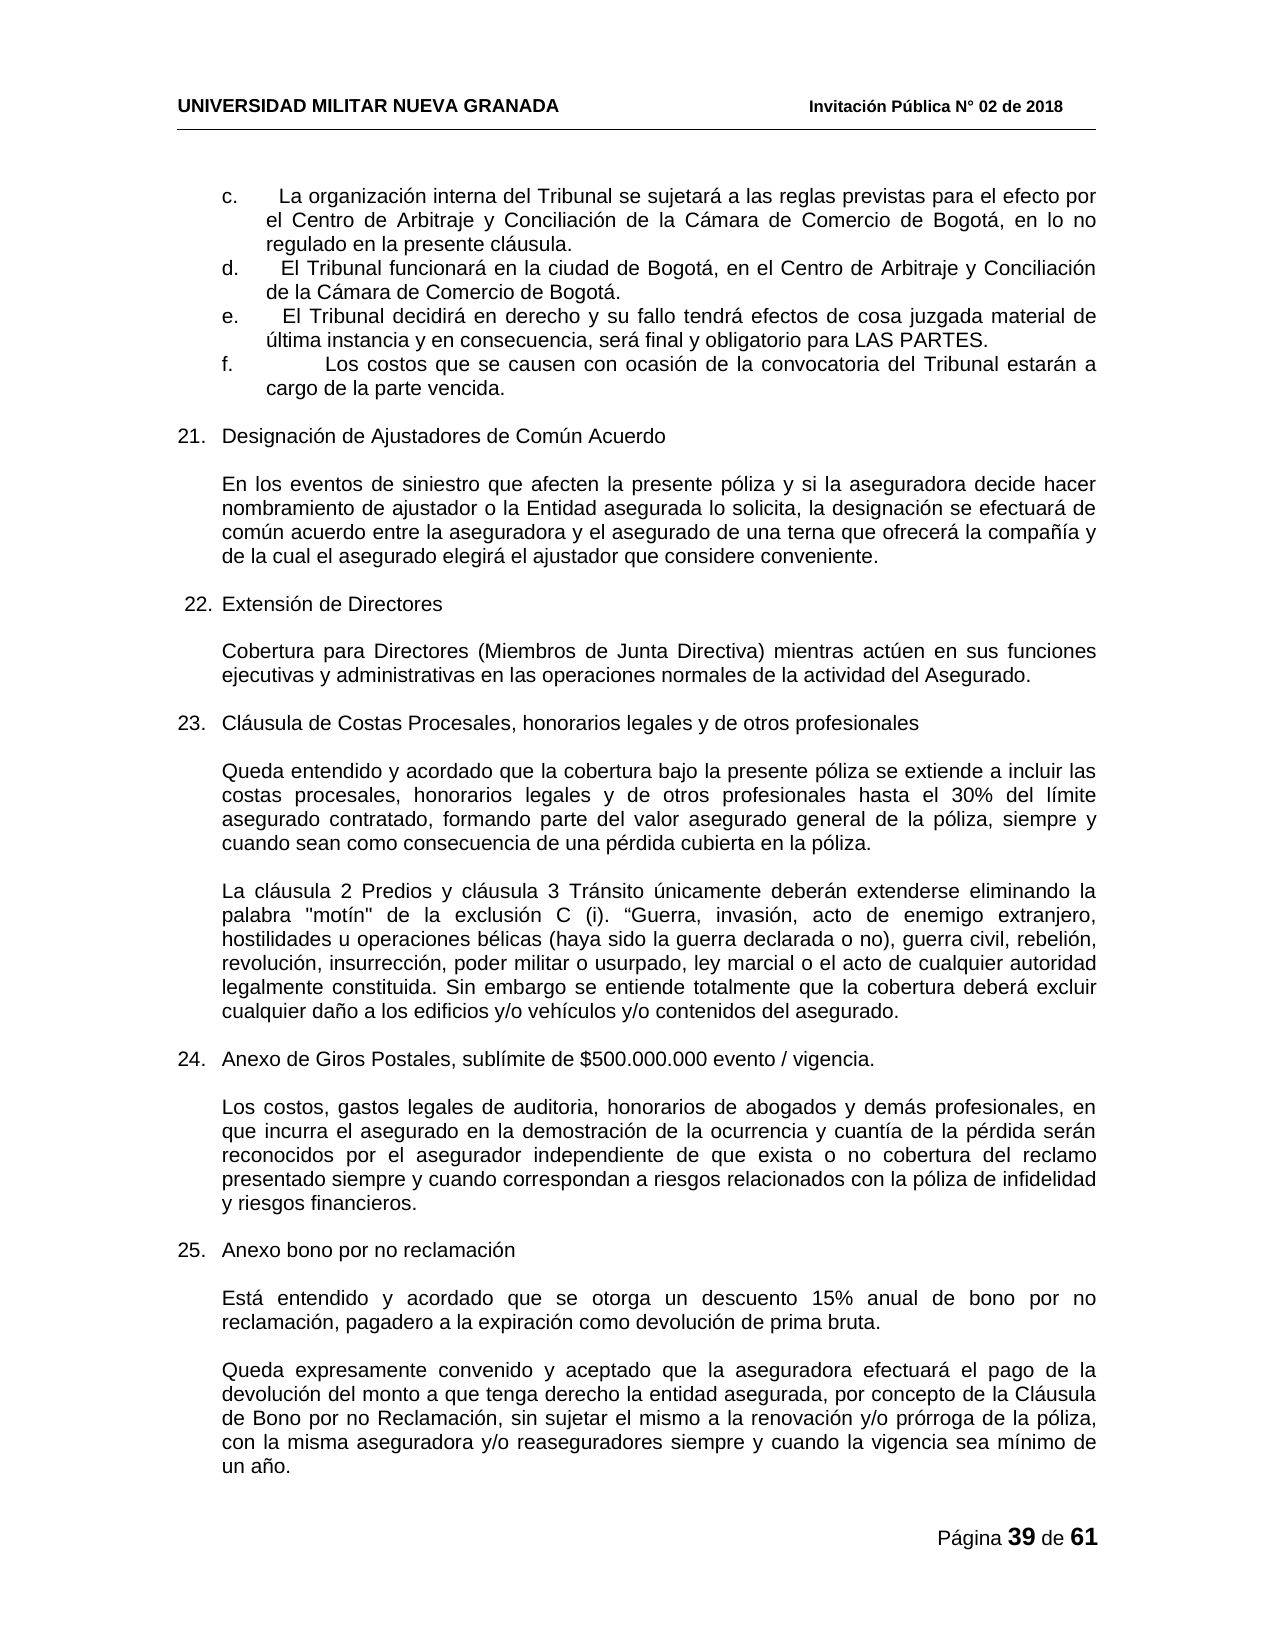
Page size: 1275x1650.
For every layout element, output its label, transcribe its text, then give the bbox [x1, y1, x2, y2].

list Anexo bono por no reclamación [177, 1238, 1098, 1262]
list La organización interna del Tribunal se sujetará a las reglas previstas para el efecto por el Centro de Arbitraje y Conciliación de la Cámara de Comercio de Bogotá, en lo no regulado en la presente cláusula. [222, 184, 1098, 256]
list Los costos que se causen con ocasión de la convocatoria del Tribunal estarán a cargo de la parte vencida. [222, 352, 1098, 400]
list Cláusula de Costas Procesales, honorarios legales y de otros profesionales [177, 711, 1098, 735]
text Está entendido y acordado que se otorga un descuento 15% anual de bono por no reclamación, pagadero a la expiración como devolución de prima bruta. [222, 1286, 1098, 1334]
list Anexo de Giros Postales, sublímite de $500.000.000 evento / vigencia. [177, 1047, 1098, 1071]
text Queda expresamente convenido y aceptado que la aseguradora efectuará el pago de la devolución del monto a que tenga derecho la entidad asegurada, por concepto de la Cláusula de Bono por no Reclamación, sin sujetar el mismo a la renovación y/o prórroga de la póliza, con la misma aseguradora y/o reaseguradores siempre y cuando la vigencia sea mínimo de un año. [222, 1358, 1098, 1478]
list El Tribunal decidirá en derecho y su fallo tendrá efectos de cosa juzgada material de última instancia y en consecuencia, será final y obligatorio para LAS PARTES. [222, 304, 1098, 352]
list El Tribunal funcionará en la ciudad de Bogotá, en el Centro de Arbitraje y Conciliación de la Cámara de Comercio de Bogotá. [222, 256, 1098, 304]
text La cláusula 2 Predios y cláusula 3 Tránsito únicamente deberán extenderse eliminando la palabra "motín" de la exclusión C (i). “Guerra, invasión, acto de enemigo extranjero, hostilidades u operaciones bélicas (haya sido la guerra declarada o no), guerra civil, rebelión, revolución, insurrección, poder militar o usurpado, ley marcial o el acto de cualquier autoridad legalmente constituida. Sin embargo se entiende totalmente que la cobertura deberá excluir cualquier daño a los edificios y/o vehículos y/o contenidos del asegurado. [222, 879, 1098, 1023]
text En los eventos de siniestro que afecten la presente póliza y si la aseguradora decide hacer nombramiento de ajustador o la Entidad asegurada lo solicita, la designación se efectuará de común acuerdo entre la aseguradora y el asegurado de una terna que ofrecerá la compañía y de la cual el asegurado elegirá el ajustador que considere conveniente. [222, 472, 1098, 567]
list Designación de Ajustadores de Común Acuerdo [177, 424, 1098, 448]
text Cobertura para Directores (Miembros de Junta Directiva) mientras actúen en sus funciones ejecutivas y administrativas en las operaciones normales de la actividad del Asegurado. [222, 639, 1098, 687]
list Extensión de Directores [184, 591, 1098, 615]
text Queda entendido y acordado que la cobertura bajo la presente póliza se extiende a incluir las costas procesales, honorarios legales y de otros profesionales hasta el 30% del límite asegurado contratado, formando parte del valor asegurado general de la póliza, siempre y cuando sean como consecuencia de una pérdida cubierta en la póliza. [222, 759, 1098, 855]
text Los costos, gastos legales de auditoria, honorarios de abogados y demás profesionales, en que incurra el asegurado en la demostración de la ocurrencia y cuantía de la pérdida serán reconocidos por el asegurador independiente de que exista o no cobertura del reclamo presentado siempre y cuando correspondan a riesgos relacionados con la póliza de infidelidad y riesgos financieros. [222, 1094, 1098, 1214]
